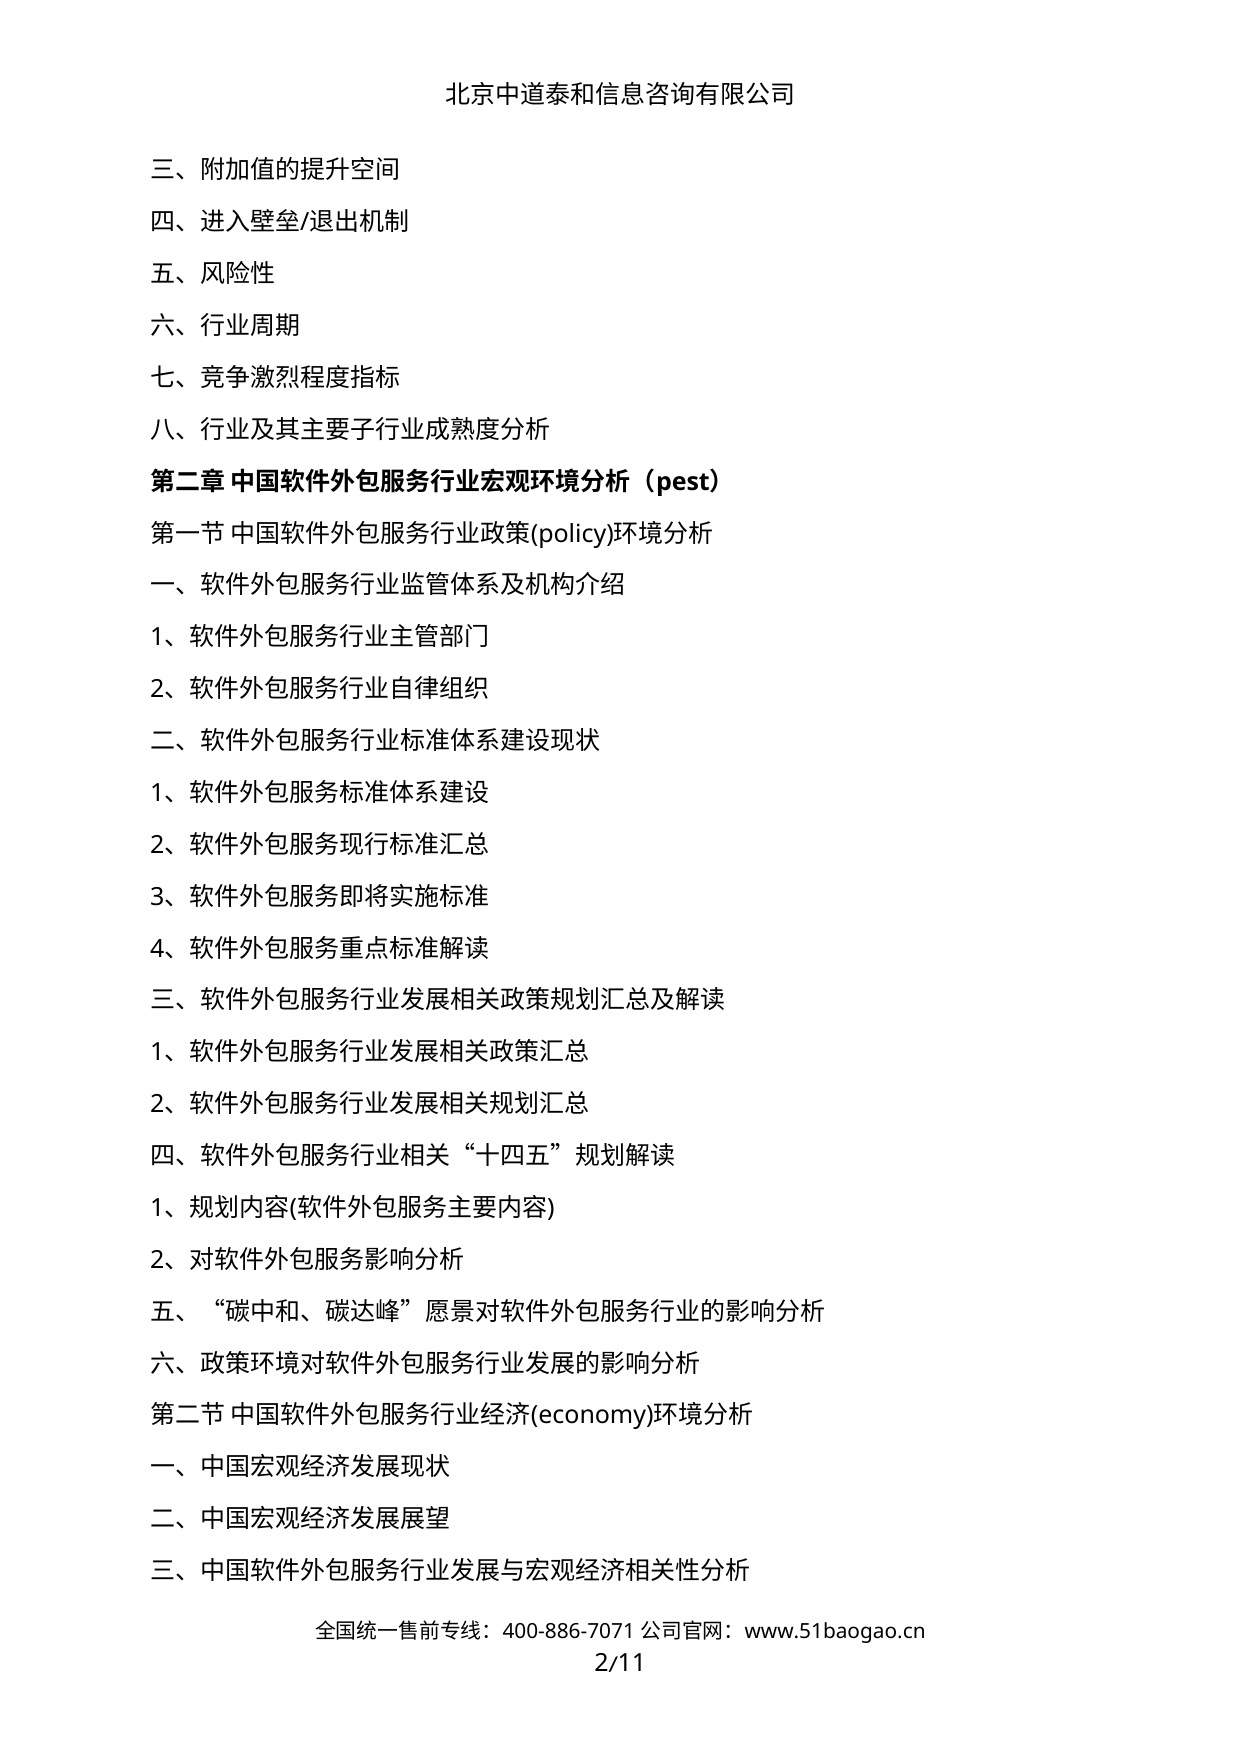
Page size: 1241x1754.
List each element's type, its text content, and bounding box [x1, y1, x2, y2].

text 三、软件外包服务行业发展相关政策规划汇总及解读 [150, 980, 1090, 1016]
text 1、软件外包服务标准体系建设 [150, 772, 1090, 809]
text 1、规划内容(软件外包服务主要内容) [150, 1187, 1090, 1224]
text 二、软件外包服务行业标准体系建设现状 [150, 721, 1090, 757]
text 五、风险性 [150, 254, 1090, 290]
text 第二章 中国软件外包服务行业宏观环境分析（pest） [150, 461, 1090, 497]
text 第一节 中国软件外包服务行业政策(policy)环境分析 [150, 513, 1090, 549]
text 4、软件外包服务重点标准解读 [150, 928, 1090, 964]
text 七、竞争激烈程度指标 [150, 357, 1090, 394]
text 四、进入壁垒/退出机制 [150, 202, 1090, 238]
text 一、软件外包服务行业监管体系及机构介绍 [150, 565, 1090, 601]
text 六、行业周期 [150, 306, 1090, 342]
text 第二节 中国软件外包服务行业经济(economy)环境分析 [150, 1395, 1090, 1431]
text 3、软件外包服务即将实施标准 [150, 876, 1090, 912]
text 六、政策环境对软件外包服务行业发展的影响分析 [150, 1343, 1090, 1379]
text 三、附加值的提升空间 [150, 150, 1090, 186]
text 1、软件外包服务行业主管部门 [150, 617, 1090, 653]
text 二、中国宏观经济发展展望 [150, 1499, 1090, 1535]
text 一、中国宏观经济发展现状 [150, 1447, 1090, 1483]
text 三、中国软件外包服务行业发展与宏观经济相关性分析 [150, 1551, 1090, 1587]
text 2、软件外包服务行业发展相关规划汇总 [150, 1084, 1090, 1120]
text 2、对软件外包服务影响分析 [150, 1239, 1090, 1276]
text 五、“碳中和、碳达峰”愿景对软件外包服务行业的影响分析 [150, 1291, 1090, 1327]
text 四、软件外包服务行业相关“十四五”规划解读 [150, 1136, 1090, 1172]
text 1、软件外包服务行业发展相关政策汇总 [150, 1032, 1090, 1068]
text 八、行业及其主要子行业成熟度分析 [150, 409, 1090, 446]
text 2、软件外包服务现行标准汇总 [150, 824, 1090, 861]
text 2、软件外包服务行业自律组织 [150, 669, 1090, 705]
